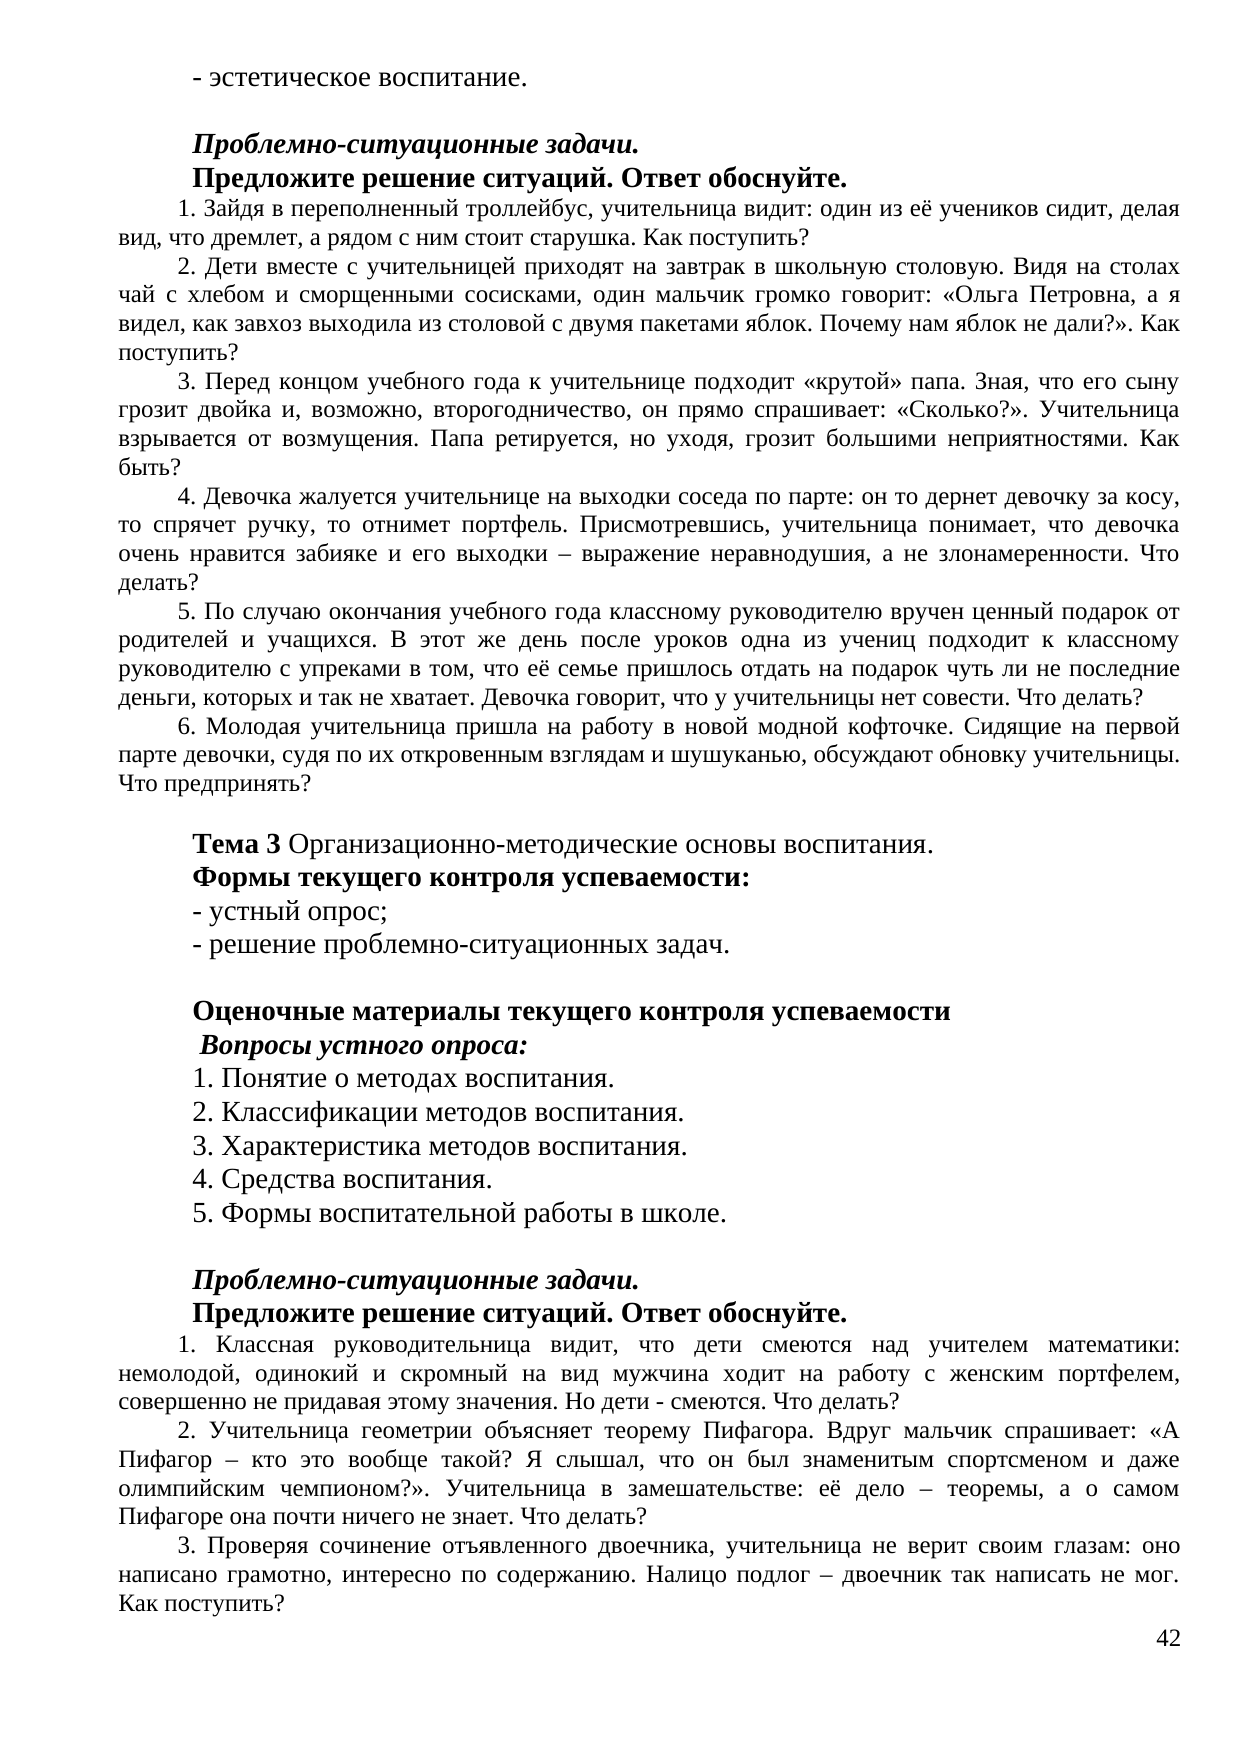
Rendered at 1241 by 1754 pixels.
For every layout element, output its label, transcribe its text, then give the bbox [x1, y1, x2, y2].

text Проблемно-ситуационные задачи. [118, 126, 1181, 160]
text 4. Средства воспитания. [118, 1161, 1181, 1195]
text 3. Перед концом учебного года к учительнице подходит «крутой» папа. Зная, что его сыну грозит двойка и, возможно, второгодничество, он прямо спрашивает: «Сколько?». Учительница взрывается от возмущения. Папа ретируется, но уходя, грозит большими неприятностями. Как быть? [118, 366, 1181, 481]
text 4. Девочка жалуется учительнице на выходки соседа по парте: он то дернет девочку за косу, то спрячет ручку, то отнимет портфель. Присмотревшись, учительница понимает, что девочка очень нравится забияке и его выходки – выражение неравнодушия, а не злонамеренности. Что делать? [118, 481, 1181, 596]
text - эстетическое воспитание. [118, 59, 1181, 93]
text 2. Классификации методов воспитания. [118, 1094, 1181, 1128]
text 3. Характеристика методов воспитания. [118, 1128, 1181, 1161]
text 2. Учительница геометрии объясняет теорему Пифагора. Вдруг мальчик спрашивает: «А Пифагор – кто это вообще такой? Я слышал, что он был знаменитым спортсменом и даже олимпийским чемпионом?». Учительница в замешательстве: её дело – теоремы, а о самом Пифагоре она почти ничего не знает. Что делать? [118, 1415, 1181, 1530]
text 1. Понятие о методах воспитания. [118, 1061, 1181, 1094]
text Предложите решение ситуаций. Ответ обоснуйте. [118, 1295, 1181, 1329]
text 6. Молодая учительница пришла на работу в новой модной кофточке. Сидящие на первой парте девочки, судя по их откровенным взглядам и шушуканью, обсуждают обновку учительницы. Что предпринять? [118, 711, 1181, 797]
text Вопросы устного опроса: [118, 1027, 1181, 1061]
text - устный опрос; [118, 893, 1181, 926]
text 2. Дети вместе с учительницей приходят на завтрак в школьную столовую. Видя на столах чай с хлебом и сморщенными сосисками, один мальчик громко говорит: «Ольга Петровна, а я видел, как завхоз выходила из столовой с двумя пакетами яблок. Почему нам яблок не дали?». Как поступить? [118, 251, 1181, 366]
text - решение проблемно-ситуационных задач. [118, 926, 1181, 960]
text Проблемно-ситуационные задачи. [118, 1262, 1181, 1295]
text Предложите решение ситуаций. Ответ обоснуйте. [118, 160, 1181, 193]
text 5. По случаю окончания учебного года классному руководителю вручен ценный подарок от родителей и учащихся. В этот же день после уроков одна из учениц подходит к классному руководителю с упреками в том, что её семье пришлось отдать на подарок чуть ли не последние деньги, которых и так не хватает. Девочка говорит, что у учительницы нет совести. Что делать? [118, 596, 1181, 711]
text 1. Зайдя в переполненный троллейбус, учительница видит: один из её учеников сидит, делая вид, что дремлет, а рядом с ним стоит старушка. Как поступить? [118, 193, 1181, 251]
text Тема 3 Организационно-методические основы воспитания. [118, 826, 1181, 859]
text Формы текущего контроля успеваемости: [118, 859, 1181, 893]
text 3. Проверяя сочинение отъявленного двоечника, учительница не верит своим глазам: оно написано грамотно, интересно по содержанию. Налицо подлог – двоечник так написать не мог. Как поступить? [118, 1530, 1181, 1616]
text Оценочные материалы текущего контроля успеваемости [118, 993, 1181, 1027]
text 5. Формы воспитательной работы в школе. [118, 1195, 1181, 1228]
text 1. Классная руководительница видит, что дети смеются над учителем математики: немолодой, одинокий и скромный на вид мужчина ходит на работу с женским портфелем, совершенно не придавая этому значения. Но дети - смеются. Что делать? [118, 1329, 1181, 1415]
